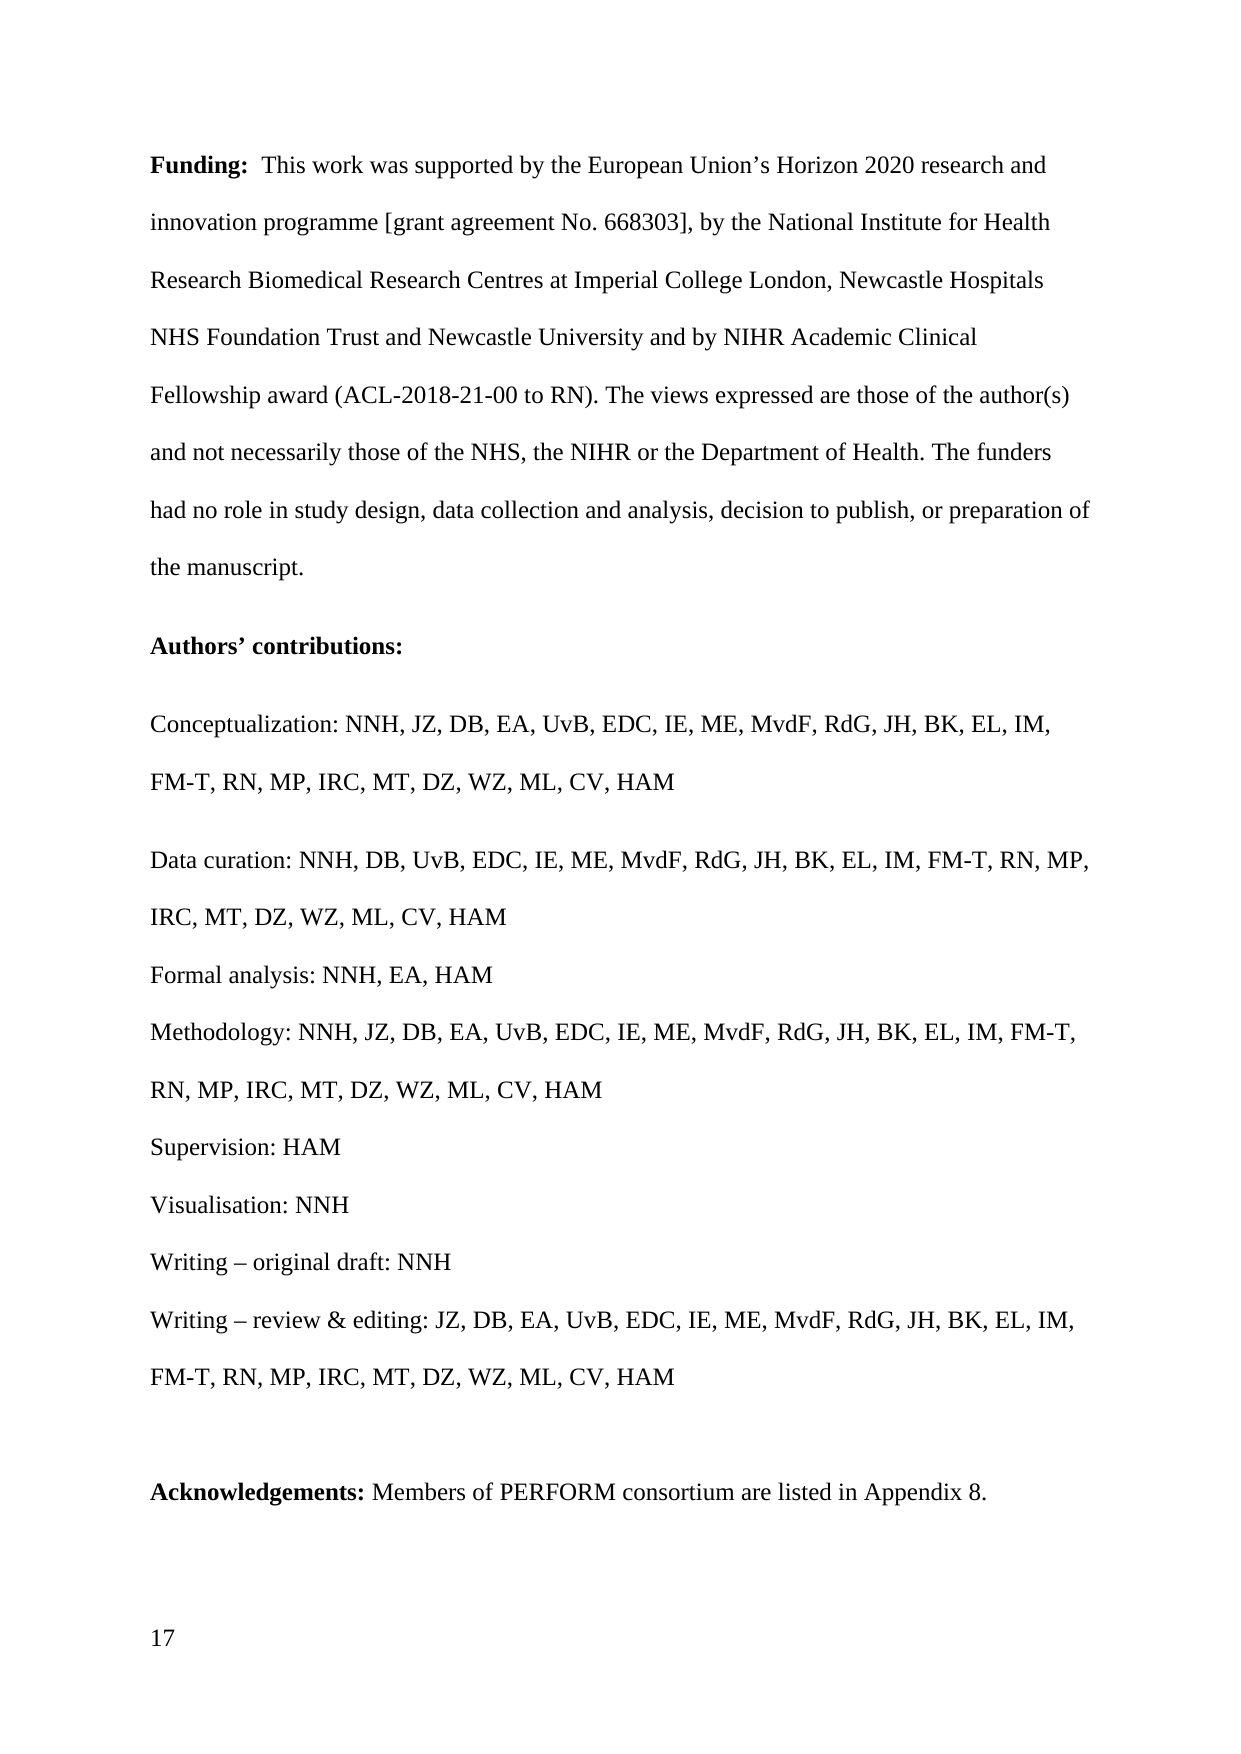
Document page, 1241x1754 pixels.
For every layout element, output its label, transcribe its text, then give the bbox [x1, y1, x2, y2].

text Data curation: NNH, DB, UvB, EDC, IE, ME, MvdF, RdG, JH, BK, EL, IM, FM-T, RN, MP, IRC, MT, DZ, WZ, ML, CV, HAM [150, 845, 1090, 931]
text Funding: This work was supported by the European Union’s Horizon 2020 research and innovation programme [grant agreement No. 668303], by the National Institute for Health Research Biomedical Research Centres at Imperial College London, Newcastle Hospitals NHS Foundation Trust and Newcastle University and by NIHR Academic Clinical Fellowship award (ACL-2018-21-00 to RN). The views expressed are those of the author(s) and not necessarily those of the NHS, the NIHR or the Department of Health. The funders had no role in study design, data collection and analysis, decision to publish, or preparation of the manuscript. [150, 150, 1090, 581]
text Methodology: NNH, JZ, DB, EA, UvB, EDC, IE, ME, MvdF, RdG, JH, BK, EL, IM, FM-T, RN, MP, IRC, MT, DZ, WZ, ML, CV, HAM [150, 1017, 1090, 1104]
text Formal analysis: NNH, EA, HAM [150, 960, 1090, 989]
text Writing – review & editing: JZ, DB, EA, UvB, EDC, IE, ME, MvdF, RdG, JH, BK, EL, IM, FM-T, RN, MP, IRC, MT, DZ, WZ, ML, CV, HAM [150, 1305, 1090, 1391]
text Acknowledgements: Members of PERFORM consortium are listed in Appendix 8. [150, 1477, 1090, 1506]
text Conceptualization: NNH, JZ, DB, EA, UvB, EDC, IE, ME, MvdF, RdG, JH, BK, EL, IM, FM-T, RN, MP, IRC, MT, DZ, WZ, ML, CV, HAM [150, 709, 1090, 795]
text Writing – original draft: NNH [150, 1247, 1090, 1276]
text Authors’ contributions: [150, 631, 1090, 659]
text Supervision: HAM [150, 1132, 1090, 1161]
text Visualisation: NNH [150, 1190, 1090, 1219]
